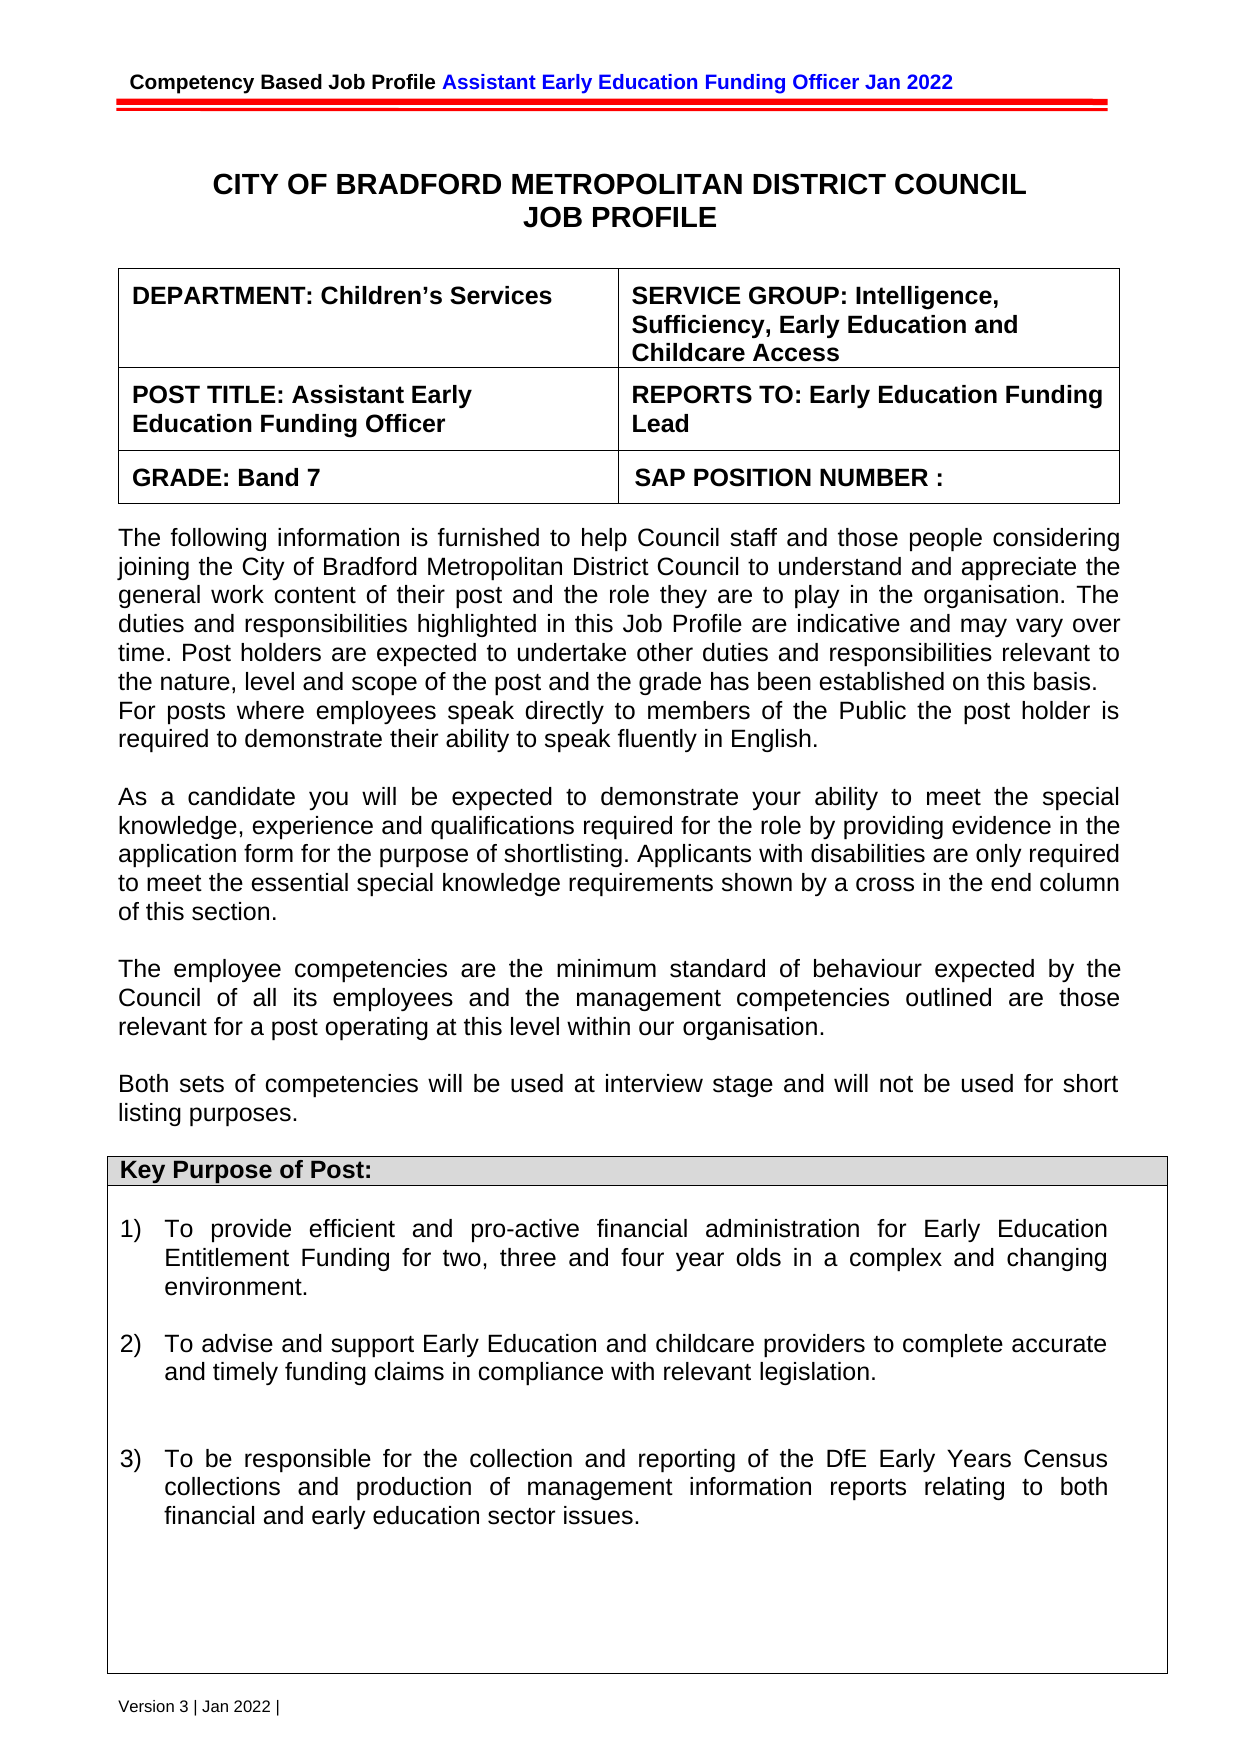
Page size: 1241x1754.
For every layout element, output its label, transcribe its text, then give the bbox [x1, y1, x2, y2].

text Both sets of competencies will be used at interview stage and will not be used for short listing purposes. [118, 1069, 1121, 1127]
text As a candidate you will be expected to demonstrate your ability to meet the special knowledge, experience and qualifications required for the role by providing evidence in the application form for the purpose of shortlisting. Applicants with disabilities are only required to meet the essential special knowledge requirements shown by a cross in the end column of this section. [118, 782, 1122, 926]
table_header Key Purpose of Post: [108, 1157, 1167, 1185]
table_cell POST TITLE: Assistant Early Education Funding Officer [119, 368, 618, 449]
text The employee competencies are the minimum standard of behaviour expected by the Council of all its employees and the management competencies outlined are those relevant for a post operating at this level within our organisation. [118, 954, 1122, 1041]
table_header DEPARTMENT: Children’s Services [119, 269, 618, 367]
table_cell SAP POSITION NUMBER : [619, 451, 1119, 503]
table_cell GRADE: Band 7 [119, 451, 618, 503]
table_cell REPORTS TO: Early Education Funding Lead [619, 368, 1119, 449]
title CITY OF BRADFORD METROPOLITAN DISTRICT COUNCIL JOB PROFILE [212, 167, 1029, 234]
table_header SERVICE GROUP: Intelligence, Sufficiency, Early Education and Childcare Access [619, 269, 1119, 367]
table_cell To provide efficient and pro-active financial administration for Early Education Entitlement Funding for two, three and four year olds in a complex and changing environment. To advise and support Early Education and childcare providers to complete accurate and timely funding claims in compliance with relevant legislation. To be responsible for the collection and reporting of the DfE Early Years Census collections and production of management information reports relating to both financial and early education sector issues. [108, 1186, 1167, 1673]
text The following information is furnished to help Council staff and those people considering joining the City of Bradford Metropolitan District Council to understand and appreciate the general work content of their post and the role they are to play in the organisation. The duties and responsibilities highlighted in this Job Profile are indicative and may vary over time. Post holders are expected to undertake other duties and responsibilities relevant to the nature, level and scope of the post and the grade has been established on this basis. [118, 523, 1122, 696]
text For posts where employees speak directly to members of the Public the post holder is required to demonstrate their ability to speak fluently in English. [118, 696, 1122, 753]
